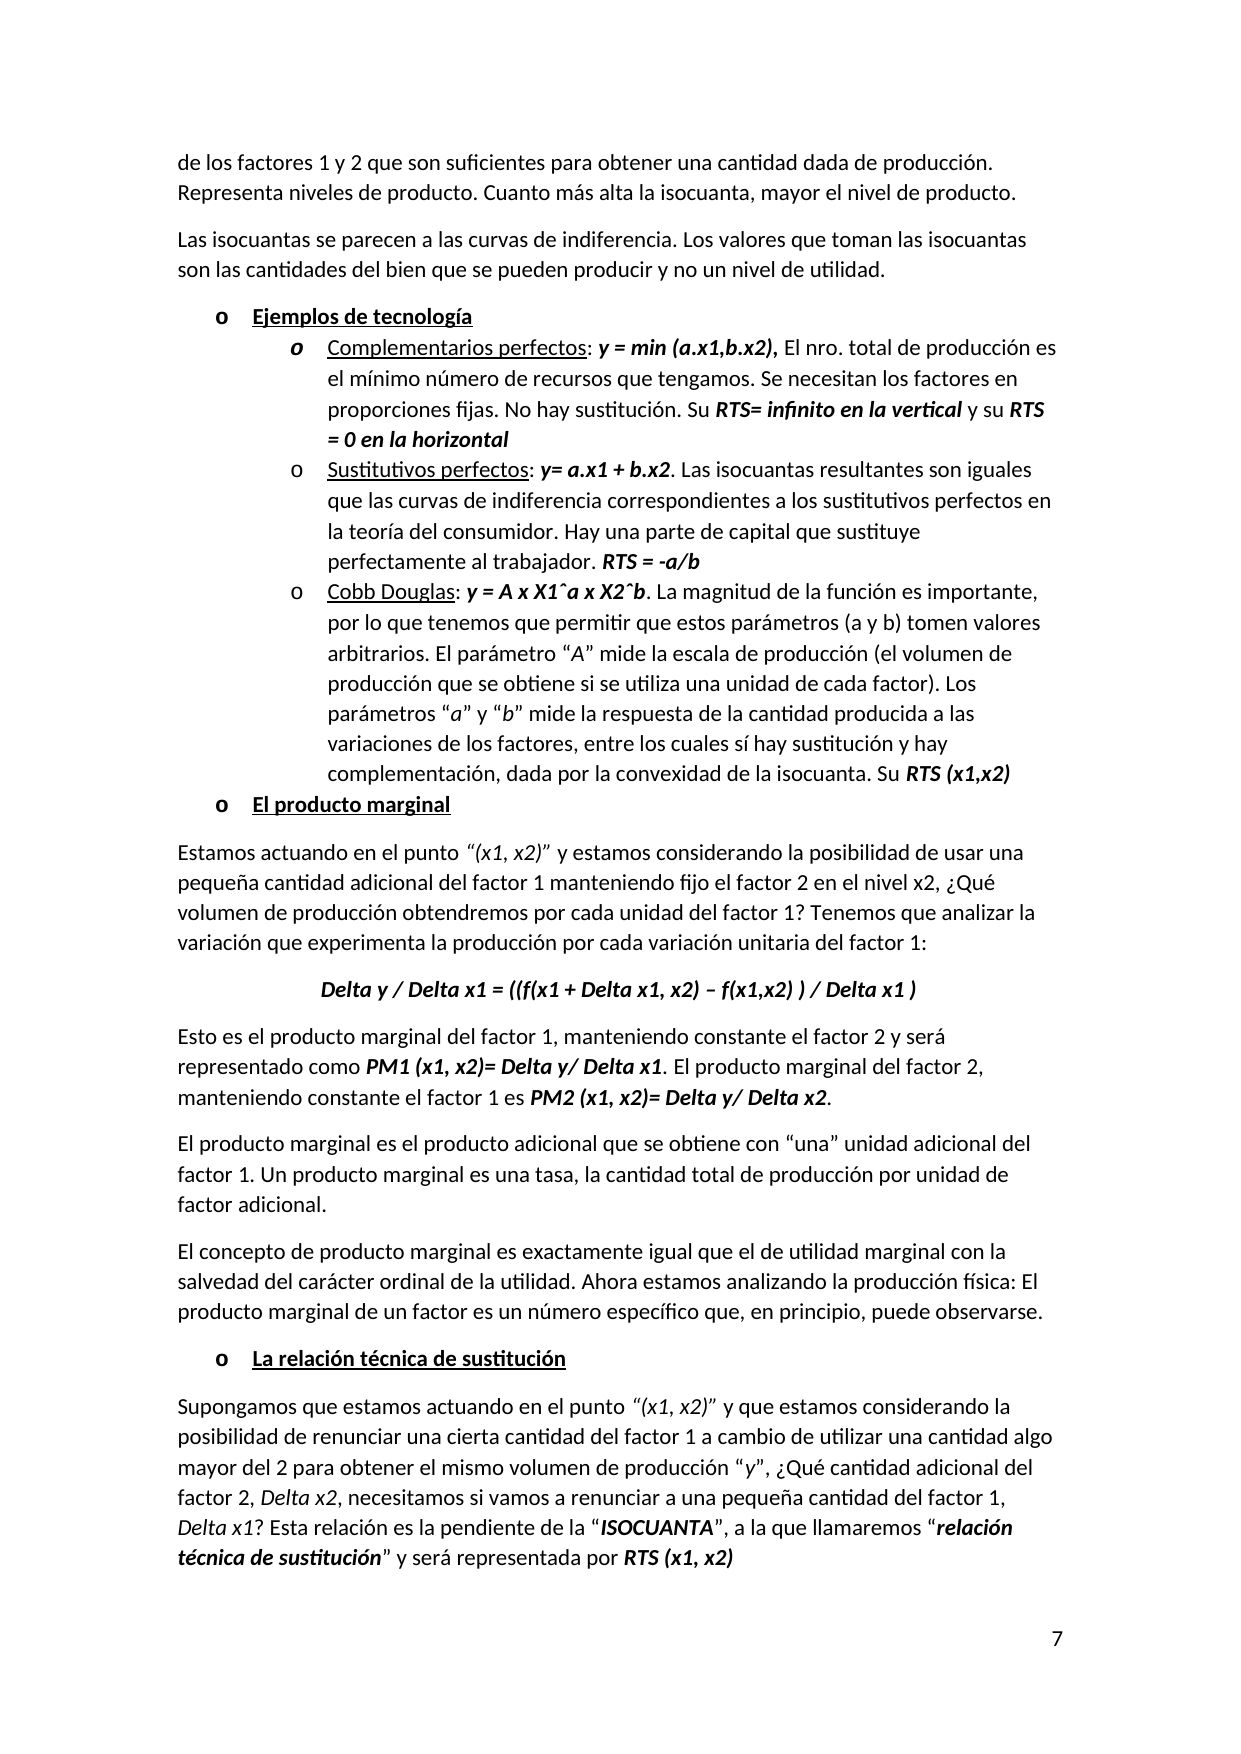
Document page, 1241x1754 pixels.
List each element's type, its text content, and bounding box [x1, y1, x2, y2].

list Sustitutivos perfectos: y= a.x1 + b.x2. Las isocuantas resultantes son iguales que las curvas de indiferencia correspondientes a los sustitutivos perfectos en la teoría del consumidor. Hay una parte de capital que sustituye perfectamente al trabajador. RTS = -a/b [290, 455, 1063, 575]
list Complementarios perfectos: y = min (a.x1,b.x2), El nro. total de producción es el mínimo número de recursos que tengamos. Se necesitan los factores en proporciones fijas. No hay sustitución. Su RTS= infinito en la vertical y su RTS = 0 en la horizontal [290, 333, 1063, 453]
list Ejemplos de tecnología [215, 302, 1063, 331]
text Estamos actuando en el punto “(x1, x2)” y estamos considerando la posibilidad de usar una pequeña cantidad adicional del factor 1 manteniendo fijo el factor 2 en el nivel x2, ¿Qué volumen de producción obtendremos por cada unidad del factor 1? Tenemos que analizar la variación que experimenta la producción por cada variación unitaria del factor 1: [177, 838, 1063, 957]
list Cobb Douglas: y = A x X1ˆa x X2ˆb. La magnitud de la función es importante, por lo que tenemos que permitir que estos parámetros (a y b) tomen valores arbitrarios. El parámetro “A” mide la escala de producción (el volumen de producción que se obtiene si se utiliza una unidad de cada factor). Los parámetros “a” y “b” mide la respuesta de la cantidad producida a las variaciones de los factores, entre los cuales sí hay sustitución y hay complementación, dada por la convexidad de la isocuanta. Su RTS (x1,x2) [290, 577, 1063, 788]
text Delta y / Delta x1 = ((f(x1 + Delta x1, x2) – f(x1,x2) ) / Delta x1 ) [177, 975, 1063, 1003]
text El producto marginal es el producto adicional que se obtiene con “una” unidad adicional del factor 1. Un producto marginal es una tasa, la cantidad total de producción por unidad de factor adicional. [177, 1129, 1063, 1218]
text Supongamos que estamos actuando en el punto “(x1, x2)” y que estamos considerando la posibilidad de renunciar una cierta cantidad del factor 1 a cambio de utilizar una cantidad algo mayor del 2 para obtener el mismo volumen de producción “y”, ¿Qué cantidad adicional del factor 2, Delta x2, necesitamos si vamos a renunciar a una pequeña cantidad del factor 1, Delta x1? Esta relación es la pendiente de la “ISOCUANTA”, a la que llamaremos “relación técnica de sustitución” y será representada por RTS (x1, x2) [177, 1392, 1063, 1571]
text Las isocuantas se parecen a las curvas de indiferencia. Los valores que toman las isocuantas son las cantidades del bien que se pueden producir y no un nivel de utilidad. [177, 225, 1063, 283]
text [177, 148, 1063, 206]
list El producto marginal [215, 790, 1063, 819]
text El concepto de producto marginal es exactamente igual que el de utilidad marginal con la salvedad del carácter ordinal de la utilidad. Ahora estamos analizando la producción física: El producto marginal de un factor es un número específico que, en principio, puede observarse. [177, 1237, 1063, 1325]
text Esto es el producto marginal del factor 1, manteniendo constante el factor 2 y será representado como PM1 (x1, x2)= Delta y/ Delta x1. El producto marginal del factor 2, manteniendo constante el factor 1 es PM2 (x1, x2)= Delta y/ Delta x2. [177, 1022, 1063, 1111]
list La relación técnica de sustitución [215, 1344, 1063, 1373]
